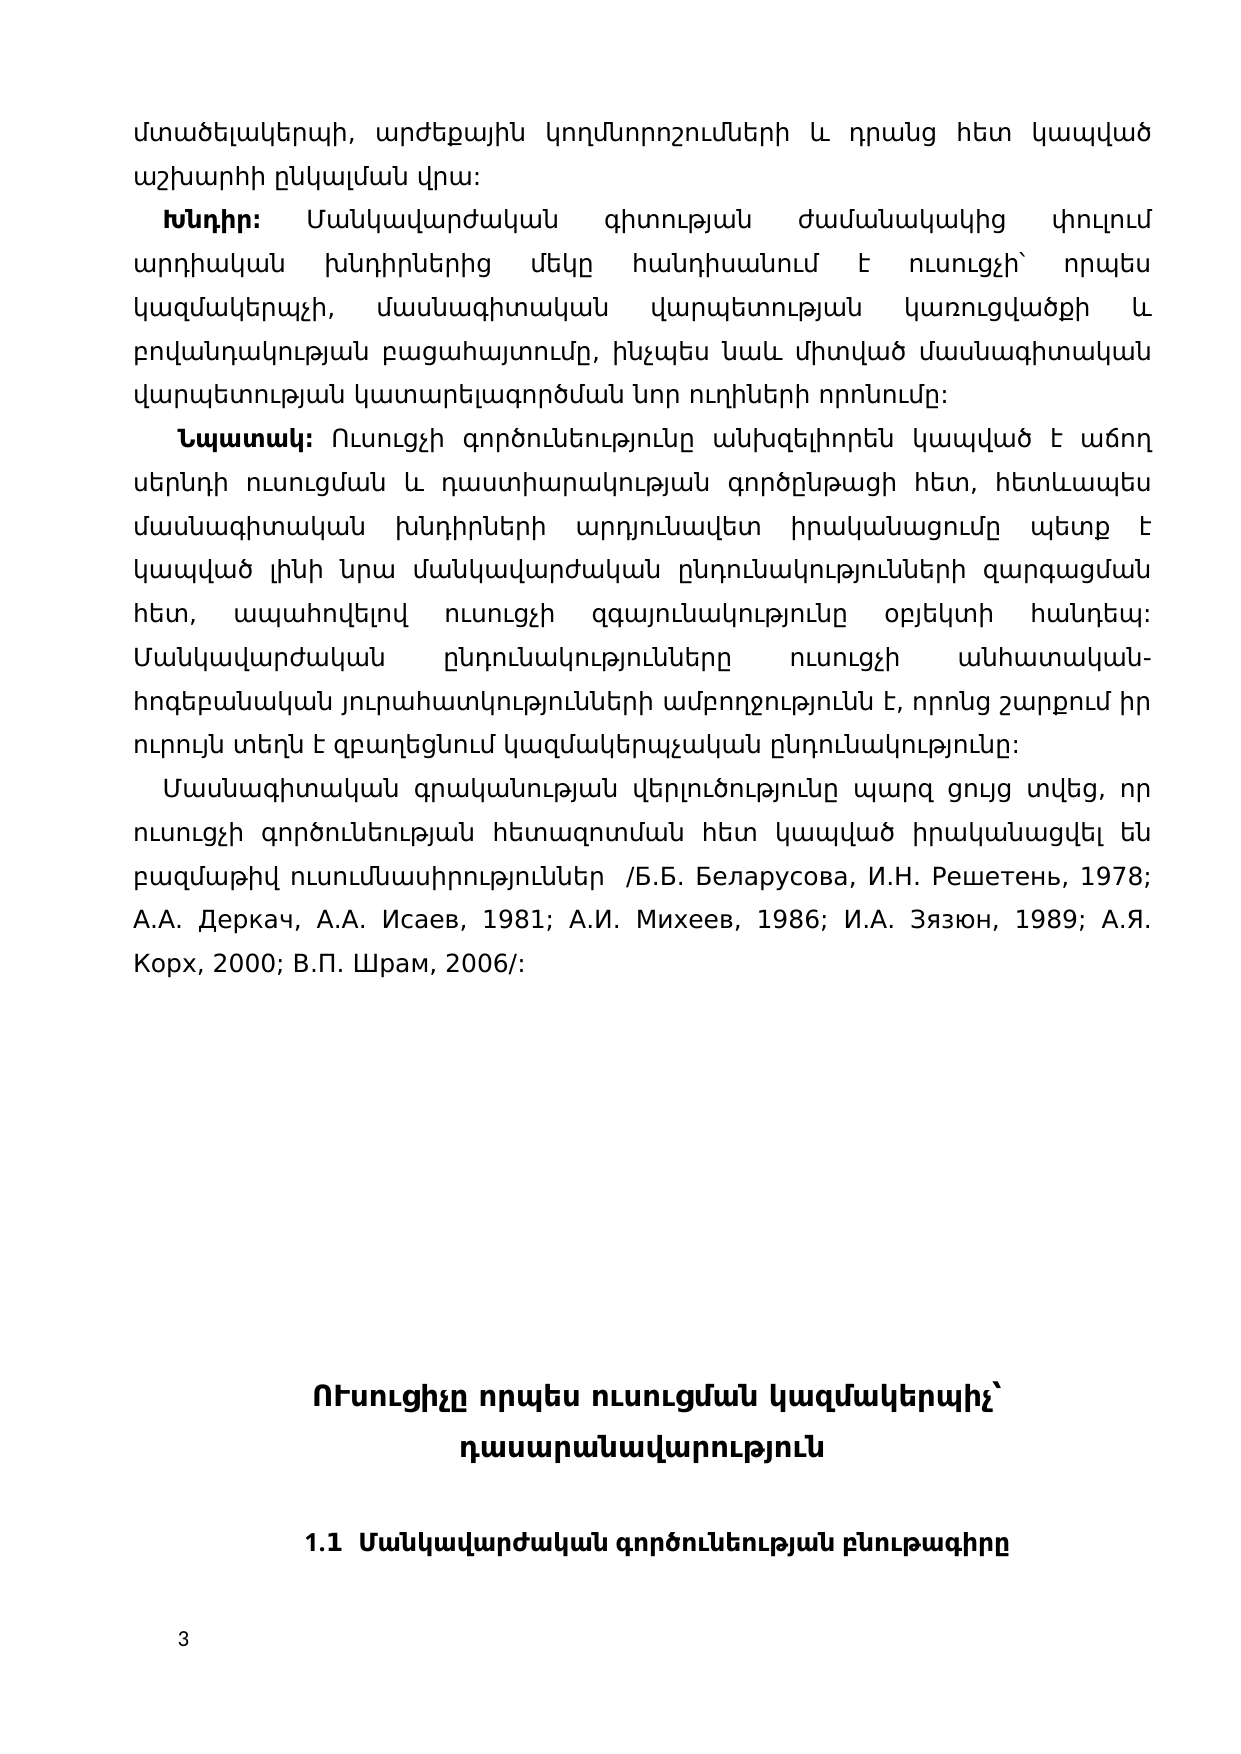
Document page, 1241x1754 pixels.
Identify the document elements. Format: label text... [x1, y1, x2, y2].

text Նպատակ։ Ուսուցչի գործունեությունը անխզելիորեն կապված է աճող սերնդի ուսուցման և դաստիարակության գործընթացի հետ, հետևապես մասնագիտական խնդիրների արդյունավետ իրականացումը պետք է կապված լինի նրա մանկավարժական ընդունակությունների զարգացման հետ, ապահովելով ուսուցչի զգայունակությունը օբյեկտի հանդեպ: Մանկավարժական ընդունակությունները ուսուցչի անհատական-հոգեբանական յուրահատկությունների ամբողջությունն է, որոնց շարքում իր ուրույն տեղն է զբաղեցնում կազմակերպչական ընդունակությունը: [133, 424, 1152, 760]
text Մասնագիտական գրականության վերլուծությունը պարզ ցույց տվեց, որ ուսուցչի գործունեության հետազոտման հետ կապված իրականացվել են բազմաթիվ ուսումնասիրություններ /Б.Б. Беларусова, И.Н. Решетень, 1978; А.А. Деркач, А.А. Исаев, 1981; А.И. Михеев, 1986; И.А. Зязюн, 1989; А.Я. Корх, 2000; В.П. Шрам, 2006/: [133, 774, 1152, 978]
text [133, 118, 1152, 191]
text 1.1 Մանկավարժական գործունեության բնութագիրը [133, 1525, 1152, 1559]
text ՈՒսուցիչը որպես ուսուցման կազմակերպիչ՝ դասարանավարություն [133, 1379, 1152, 1464]
text Խնդիր։ Մանկավարժական գիտության ժամանակակից փուլում արդիական խնդիրներից մեկը հանդիսանում է ուսուցչի՝ որպես կազմակերպչի, մասնագիտական վարպետության կառուցվածքի և բովանդակության բացահայտումը, ինչպես նաև միտված մասնագիտական վարպետության կատարելագործման նոր ուղիների որոնումը: [133, 206, 1152, 410]
